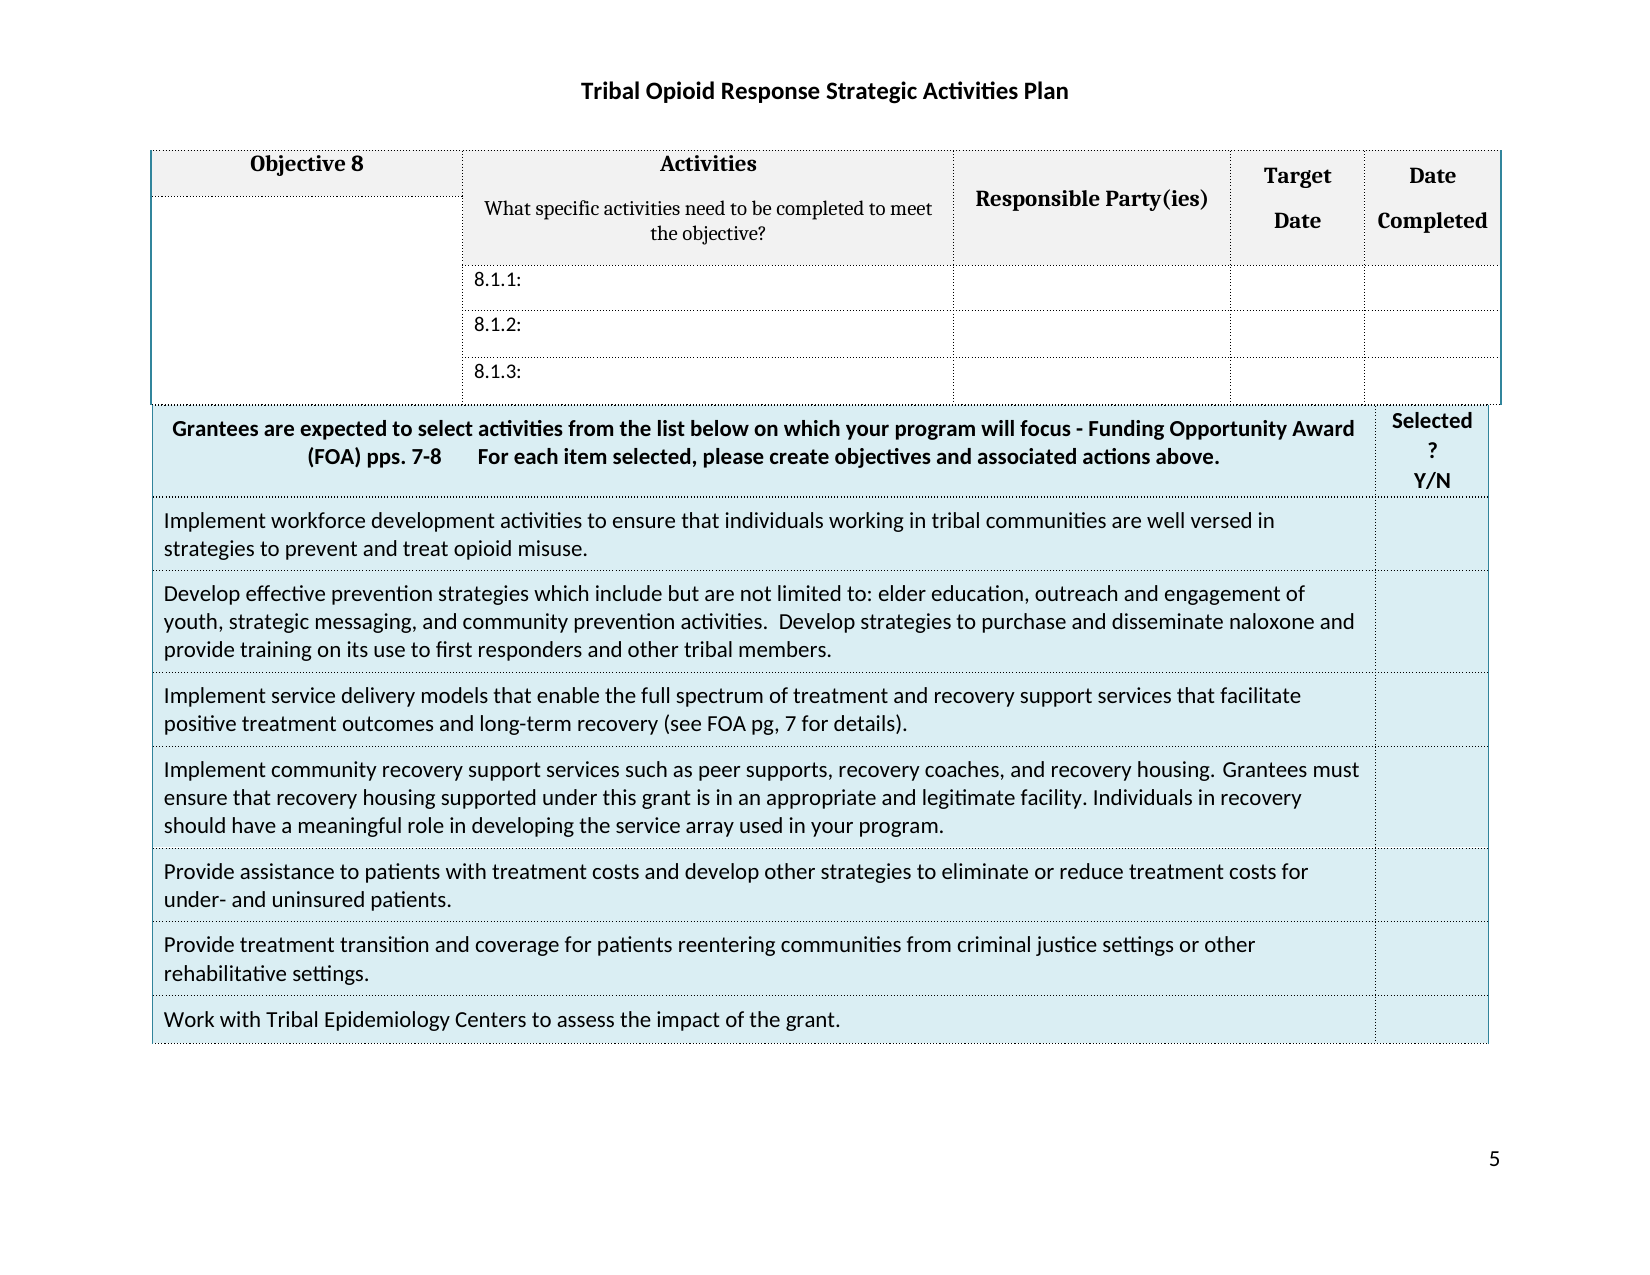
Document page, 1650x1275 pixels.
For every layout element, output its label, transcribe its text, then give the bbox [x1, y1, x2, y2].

table_cell 8.1.1: [463, 265, 954, 310]
table_cell [1231, 310, 1364, 357]
table_cell [1376, 921, 1488, 995]
table_cell [1376, 570, 1488, 672]
table_header Objective 8 [152, 150, 463, 196]
table_cell [1231, 265, 1364, 310]
table_cell [1376, 496, 1488, 570]
table_cell Work with Tribal Epidemiology Centers to assess the impact of the grant. [153, 995, 1376, 1043]
table_cell [152, 196, 463, 404]
table_cell [1365, 265, 1500, 310]
table_cell [1365, 357, 1500, 404]
table_cell [954, 265, 1231, 310]
table_cell [1376, 746, 1488, 847]
table_header Date Completed [1365, 150, 1500, 265]
table_cell Implement workforce development activities to ensure that individuals working in tribal communities are well versed in strategies to prevent and treat opioid misuse. [153, 496, 1376, 570]
table_cell [1376, 848, 1488, 921]
table_cell Implement service delivery models that enable the full spectrum of treatment and recovery support services that facilitate positive treatment outcomes and long-term recovery (see FOA pg, 7 for details). [153, 672, 1376, 746]
table_cell [1376, 995, 1488, 1043]
table_cell 8.1.2: [463, 310, 954, 357]
table_header Responsible Party(ies) [954, 150, 1231, 265]
table_header Target Date [1231, 150, 1364, 265]
table_cell Develop effective prevention strategies which include but are not limited to: elder education, outreach and engagement of youth, strategic messaging, and community prevention activities. Develop strategies to purchase and disseminate naloxone and provide training on its use to first responders and other tribal members. [153, 570, 1376, 672]
table_cell [954, 310, 1231, 357]
table_cell [1231, 357, 1364, 404]
table_cell [954, 357, 1231, 404]
table_header Selected? Y/N [1376, 405, 1488, 496]
table_cell Provide assistance to patients with treatment costs and develop other strategies to eliminate or reduce treatment costs for under- and uninsured patients. [153, 848, 1376, 921]
table_cell [1365, 310, 1500, 357]
table_cell Implement community recovery support services such as peer supports, recovery coaches, and recovery housing. Grantees must ensure that recovery housing supported under this grant is in an appropriate and legitimate facility. Individuals in recovery should have a meaningful role in developing the service array used in your program. [153, 746, 1376, 847]
table_header Activities What specific activities need to be completed to meet the objective? [463, 150, 954, 265]
table_cell [1376, 672, 1488, 746]
table_header Grantees are expected to select activities from the list below on which your program will focus - Funding Opportunity Award (FOA) pps. 7-8 For each item selected, please create objectives and associated actions above. [153, 405, 1376, 496]
table_cell Provide treatment transition and coverage for patients reentering communities from criminal justice settings or other rehabilitative settings. [153, 921, 1376, 995]
table_cell 8.1.3: [463, 357, 954, 404]
